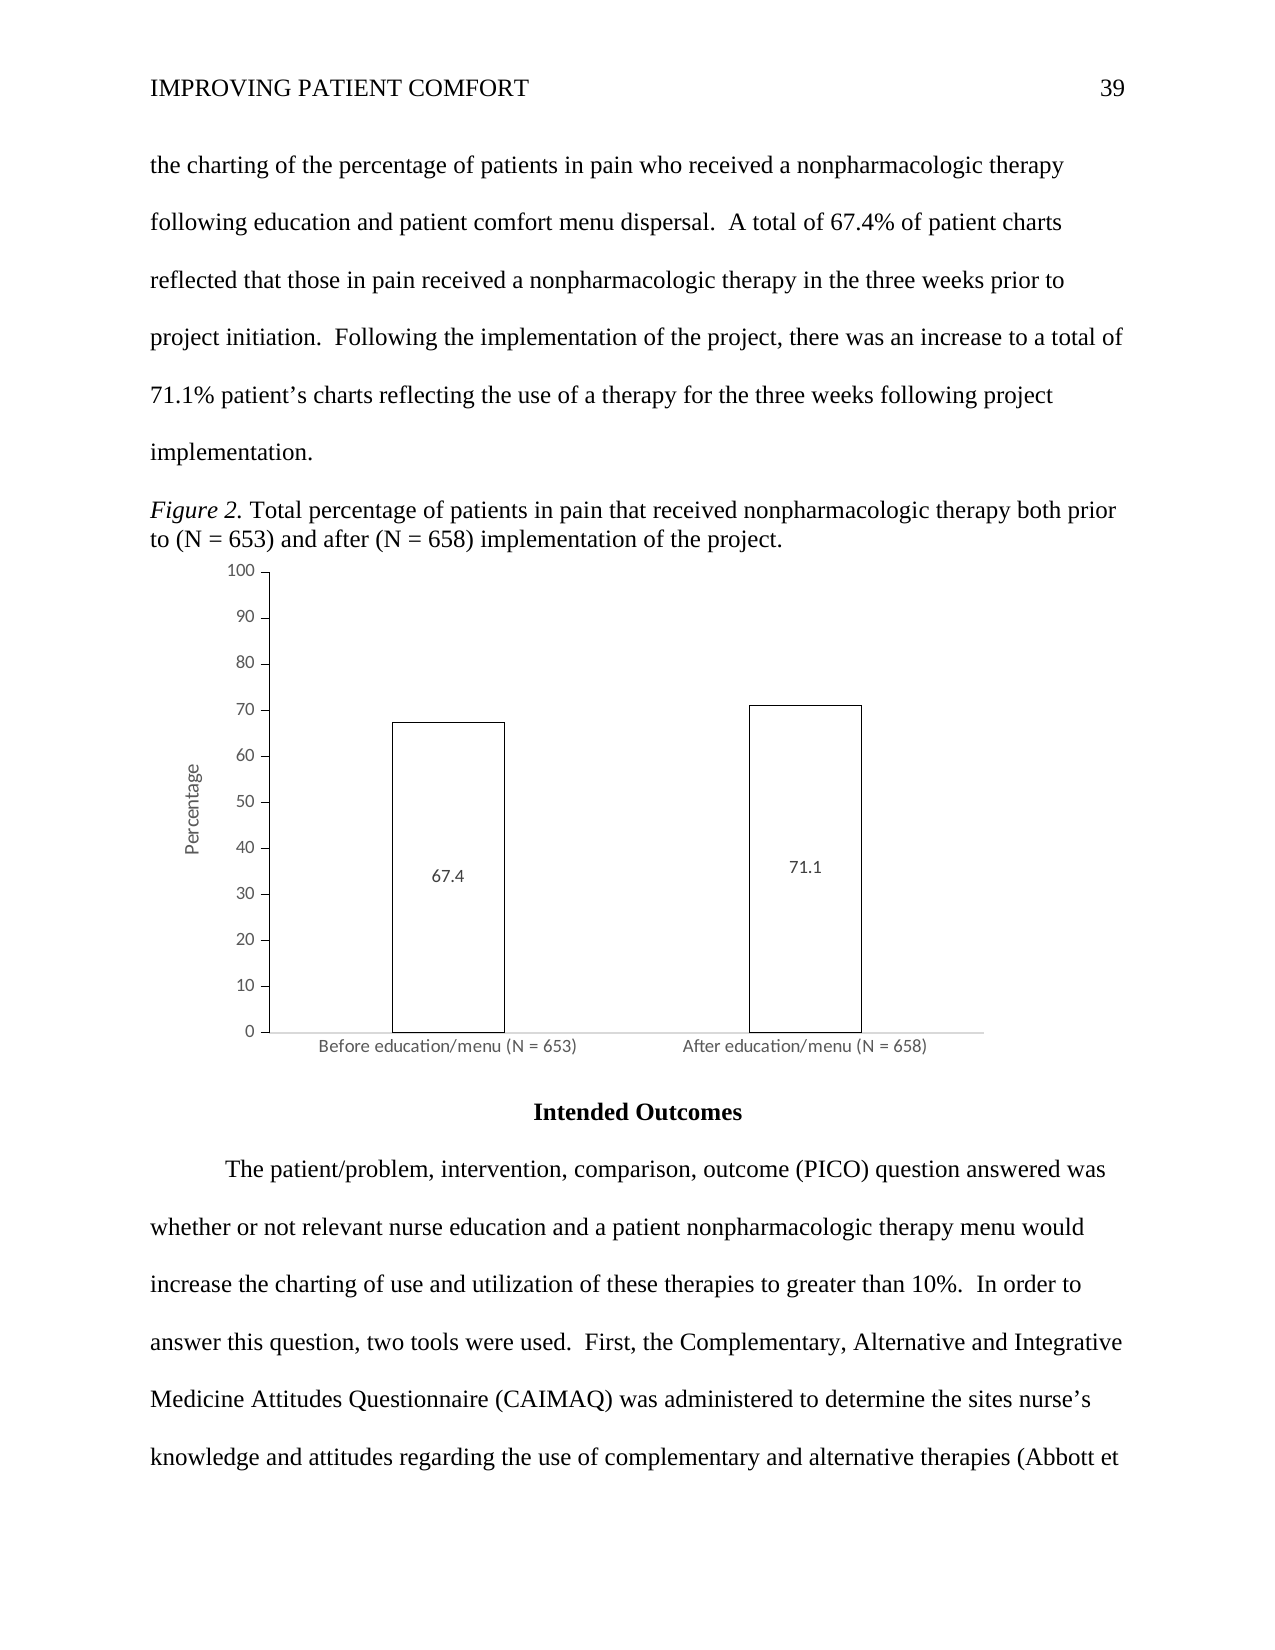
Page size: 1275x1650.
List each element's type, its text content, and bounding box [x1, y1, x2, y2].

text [150, 150, 1125, 466]
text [150, 1154, 1125, 1471]
text Figure 2. Total percentage of patients in pain that received nonpharmacologic therapy both prior to (N = 653) and after (N = 658) implementation of the project. [150, 495, 1125, 552]
text Intended Outcomes [150, 1097, 1125, 1126]
